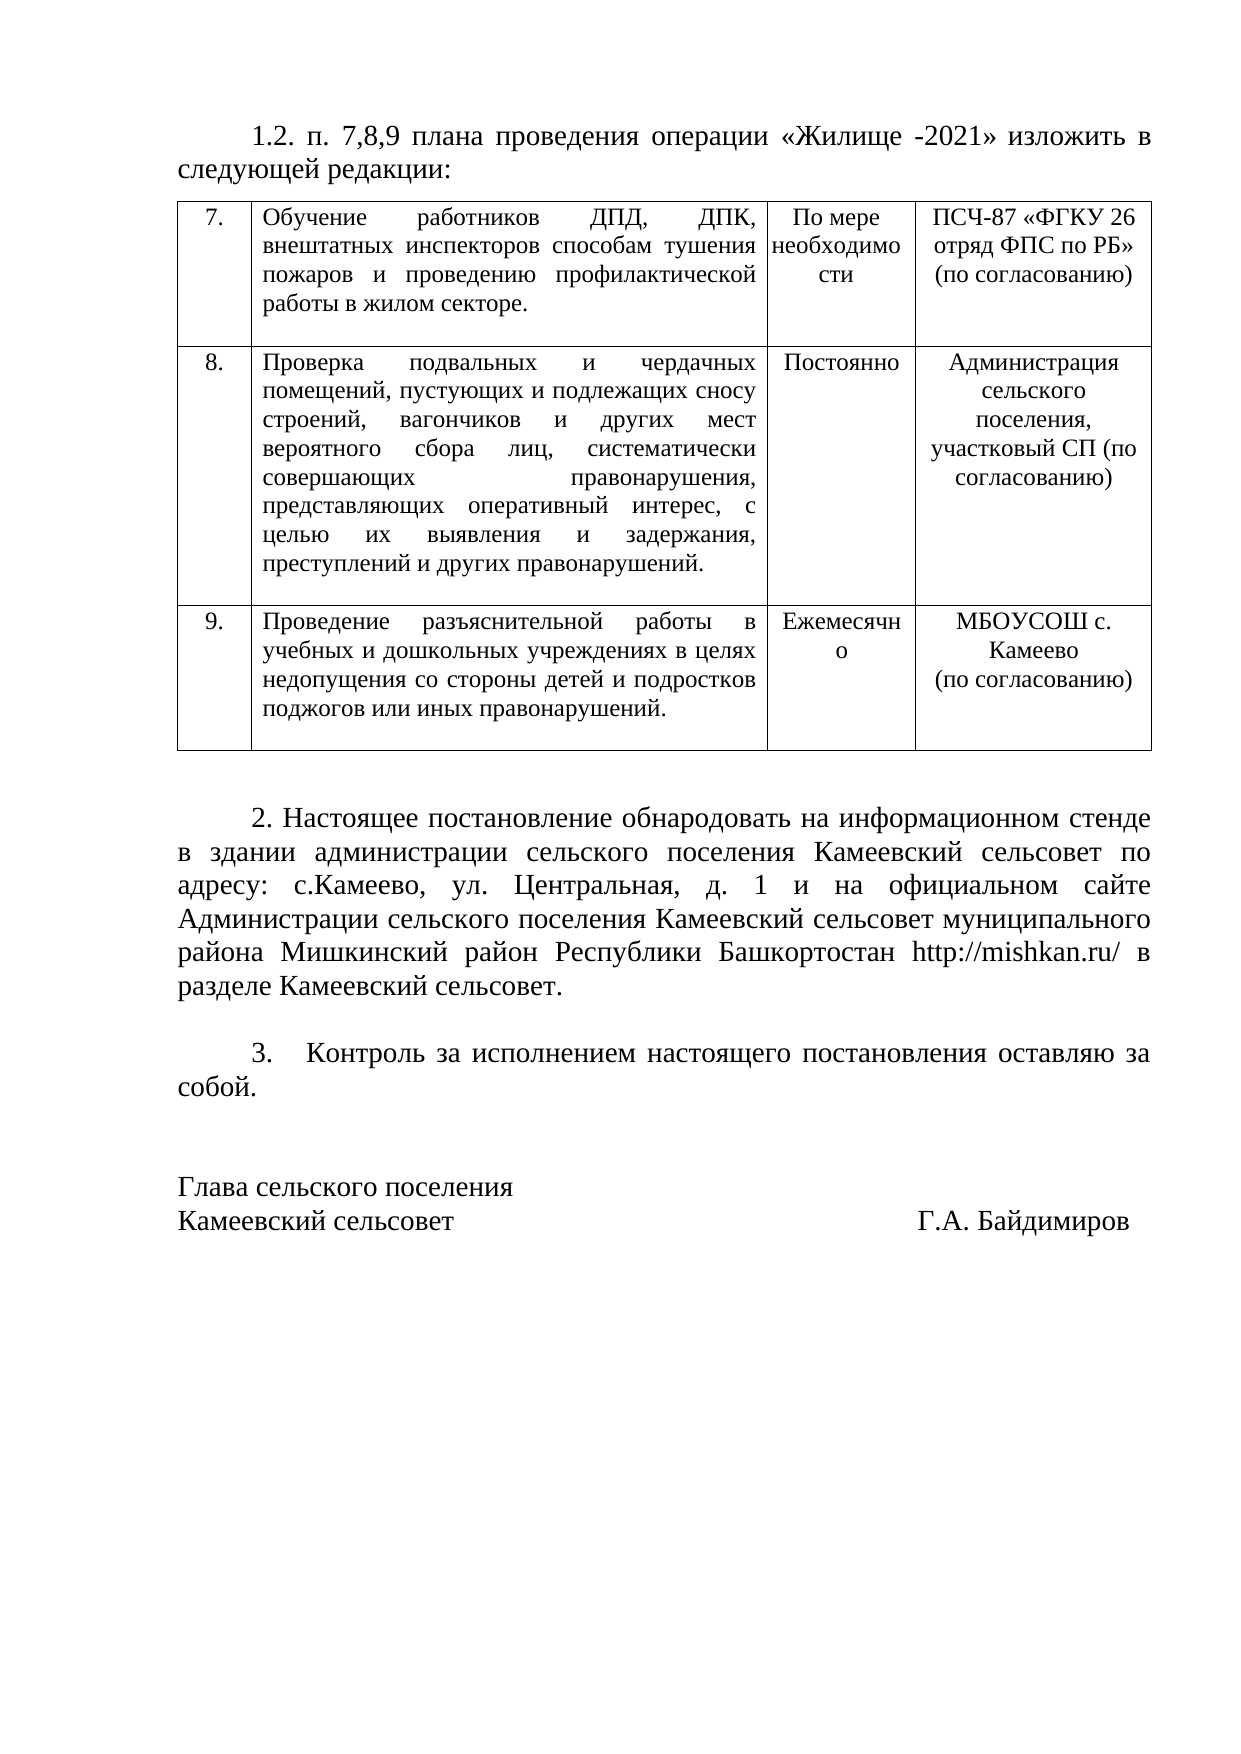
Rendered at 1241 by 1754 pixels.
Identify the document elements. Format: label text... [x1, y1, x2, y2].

table_header По мере необходимости [768, 202, 915, 346]
text 3. Контроль за исполнением настоящего постановления оставляю за собой. [177, 1035, 1152, 1102]
text 2. Настоящее постановление обнародовать на информационном стенде в здании администрации сельского поселения Камеевский сельсовет по адресу: с.Камеево, ул. Центральная, д. 1 и на официальном сайте Администрации сельского поселения Камеевский сельсовет муниципального района Мишкинский район Республики Башкортостан http://mishkan.ru/ в разделе Камеевский сельсовет. [177, 800, 1152, 1002]
table_header Обучение работников ДПД, ДПК, внештатных инспекторов способам тушения пожаров и проведению профилактической работы в жилом секторе. [252, 202, 767, 346]
table_cell Проверка подвальных и чердачных помещений, пустующих и подлежащих сносу строений, вагончиков и других мест вероятного сбора лиц, систематически совершающих правонарушения, представляющих оперативный интерес, с целью их выявления и задержания, преступлений и других правонарушений. [252, 347, 767, 605]
table_cell 8. [178, 347, 251, 605]
table_cell Постоянно [768, 347, 915, 605]
table_header ПСЧ-87 «ФГКУ 26 отряд ФПС по РБ» (по согласованию) [916, 202, 1151, 346]
table_header 7. [178, 202, 251, 346]
text Глава сельского поселения [177, 1169, 1152, 1203]
table_cell Ежемесячно [768, 606, 915, 750]
text Камеевский сельсовет Г.А. Байдимиров [177, 1203, 1152, 1236]
table_cell Проведение разъяснительной работы в учебных и дошкольных учреждениях в целях недопущения со стороны детей и подростков поджогов или иных правонарушений. [252, 606, 767, 750]
table_cell Администрация сельского поселения, участковый СП (по согласованию) [916, 347, 1151, 605]
table_cell МБОУСОШ с. Камеево (по согласованию) [916, 606, 1151, 750]
table_cell 9. [178, 606, 251, 750]
text 1.2. п. 7,8,9 плана проведения операции «Жилище -2021» изложить в следующей редакции: [177, 118, 1152, 185]
